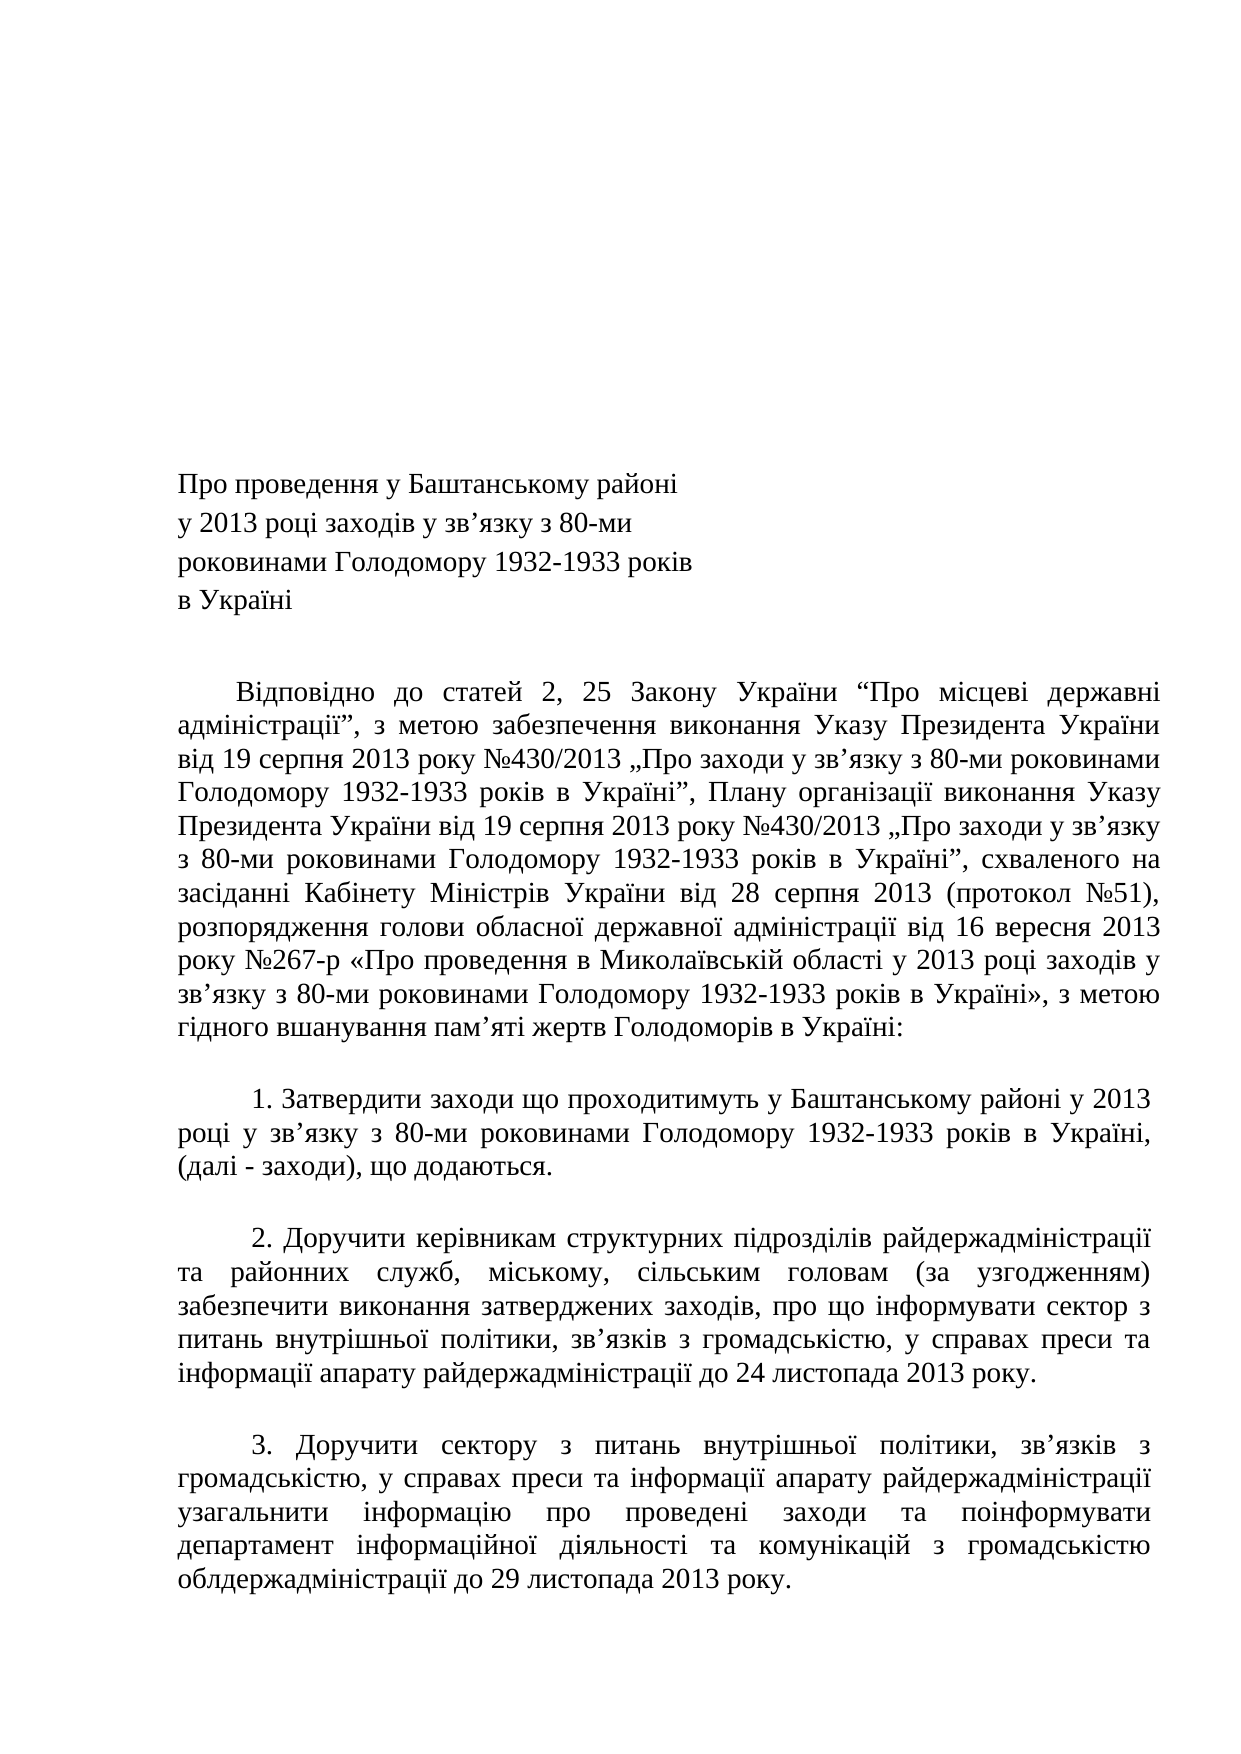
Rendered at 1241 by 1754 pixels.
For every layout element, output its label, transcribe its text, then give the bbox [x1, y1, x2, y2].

text 2. Доручити керівникам структурних підрозділів райдержадміністрації та районних служб, міському, сільським головам (за узгодженням) забезпечити виконання затверджених заходів, про що інформувати сектор з питань внутрішньої політики, зв’язків з громадськістю, у справах преси та інформації апарату райдержадміністрації до 24 листопада 2013 року. [177, 1221, 1152, 1388]
subtitle Про проведення у Баштанському районі у 2013 році заходів у зв’язку з 80-ми роковинами Голодомору 1932-1933 років в Україні [177, 467, 694, 616]
subtitle Відповідно до статей 2, 25 Закону України “Про місцеві державні адміністрації”, з метою забезпечення виконання Указу Президента України від 19 серпня 2013 року №430/2013 „Про заходи у зв’язку з 80-ми роковинами Голодомору 1932-1933 років в Україні”, Плану організації виконання Указу Президента України від 19 серпня 2013 року №430/2013 „Про заходи у зв’язку з 80-ми роковинами Голодомору 1932-1933 років в Україні”, схваленого на засіданні Кабінету Міністрів України від 28 серпня 2013 (протокол №51), розпорядження голови обласної державної адміністрації від 16 вересня 2013 року №267-р «Про проведення в Миколаївській області у 2013 році заходів у зв’язку з 80-ми роковинами Голодомору 1932-1933 років в Україні», з метою гідного вшанування пам’яті жертв Голодоморів в Україні: [177, 674, 1161, 1043]
text 1. Затвердити заходи що проходитимуть у Баштанському районі у 2013 році у зв’язку з 80-ми роковинами Голодомору 1932-1933 років в Україні, (далі - заходи), що додаються. [177, 1081, 1152, 1182]
text 3. Доручити сектору з питань внутрішньої політики, зв’язків з громадськістю, у справах преси та інформації апарату райдержадміністрації узагальнити інформацію про проведені заходи та поінформувати департамент інформаційної діяльності та комунікацій з громадськістю облдержадміністрації до 29 листопада 2013 року. [177, 1427, 1152, 1594]
